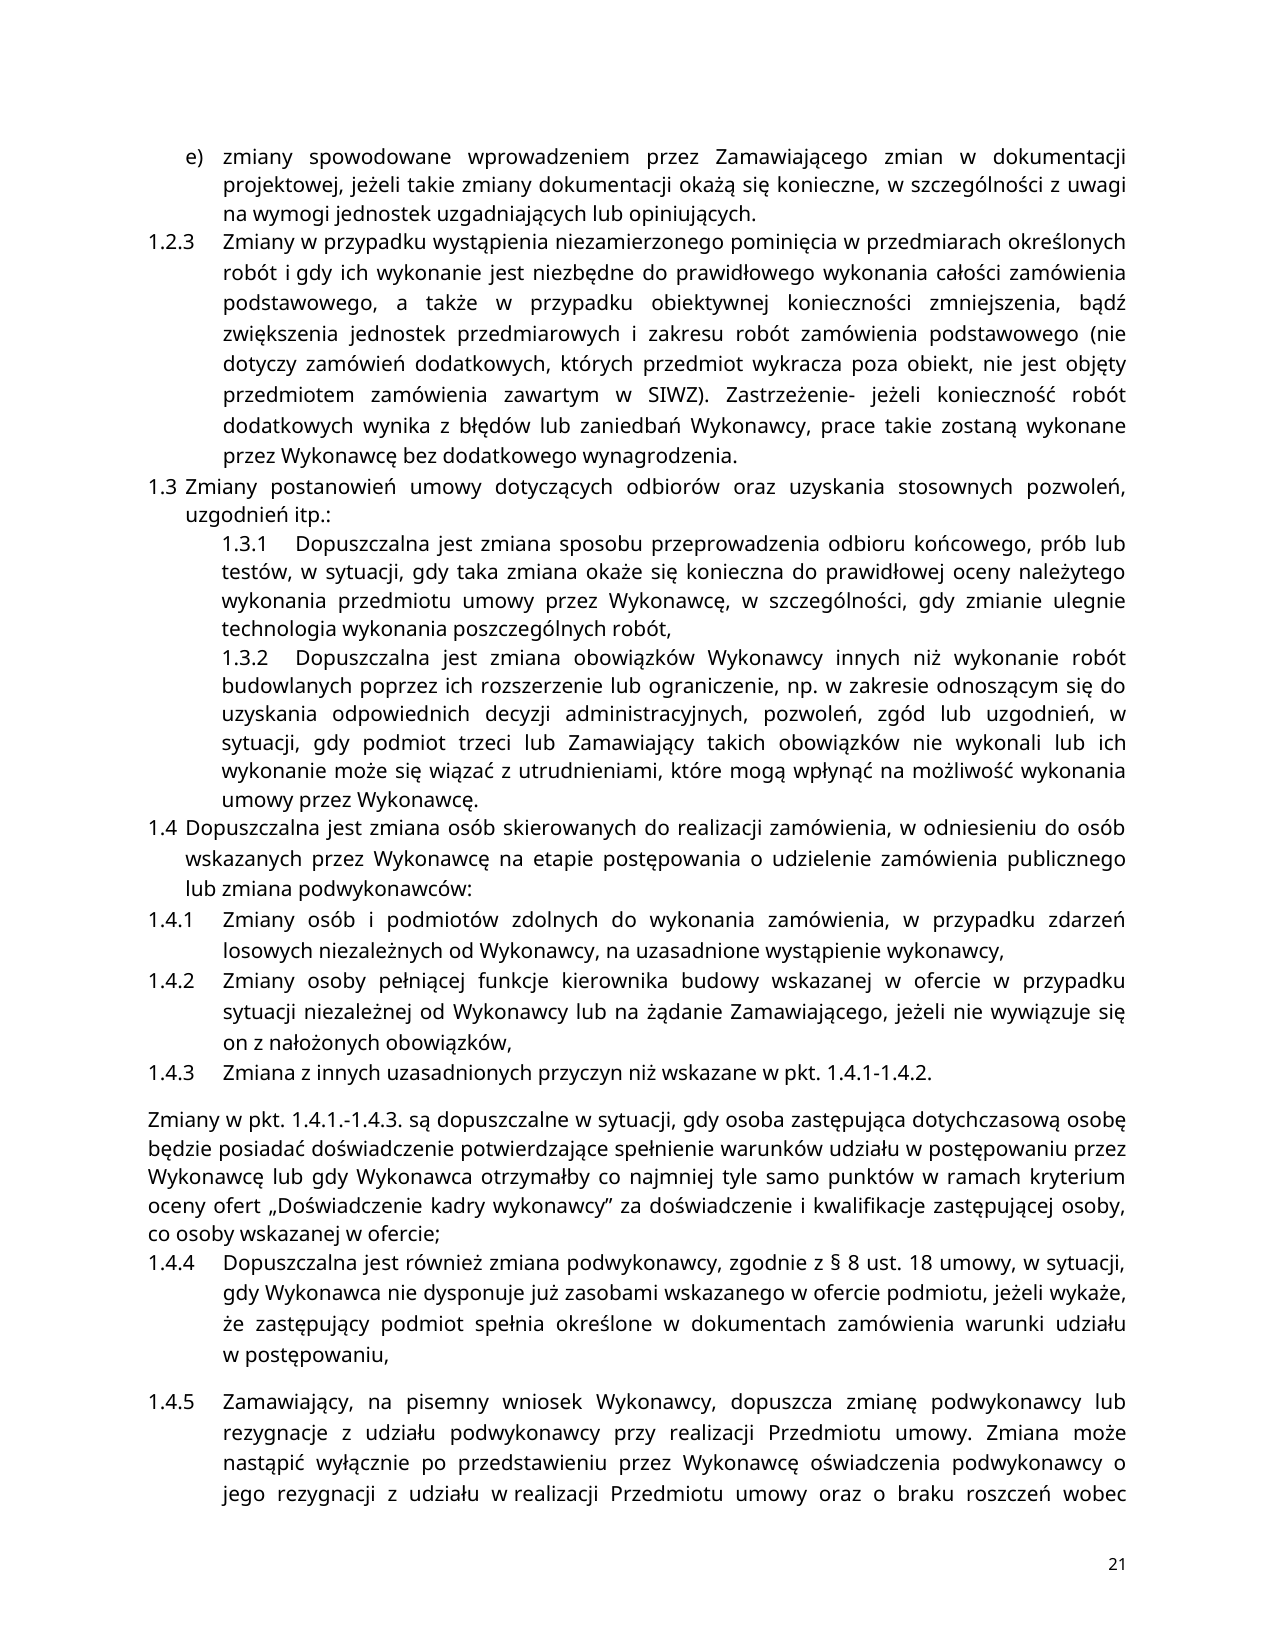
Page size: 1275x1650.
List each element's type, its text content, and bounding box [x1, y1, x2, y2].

list Zmiany w przypadku wystąpienia niezamierzonego pominięcia w przedmiarach określonych robót i gdy ich wykonanie jest niezbędne do prawidłowego wykonania całości zamówienia podstawowego, a także w przypadku obiektywnej konieczności zmniejszenia, bądź zwiększenia jednostek przedmiarowych i zakresu robót zamówienia podstawowego (nie dotyczy zamówień dodatkowych, których przedmiot wykracza poza obiekt, nie jest objęty przedmiotem zamówienia zawartym w SIWZ). Zastrzeżenie- jeżeli konieczność robót dodatkowych wynika z błędów lub zaniedbań Wykonawcy, prace takie zostaną wykonane przez Wykonawcę bez dodatkowego wynagrodzenia. [148, 227, 1127, 470]
text 1.3.2 Dopuszczalna jest zmiana obowiązków Wykonawcy innych niż wykonanie robót budowlanych poprzez ich rozszerzenie lub ograniczenie, np. w zakresie odnoszącym się do uzyskania odpowiednich decyzji administracyjnych, pozwoleń, zgód lub uzgodnień, w sytuacji, gdy podmiot trzeci lub Zamawiający takich obowiązków nie wykonali lub ich wykonanie może się wiązać z utrudnieniami, które mogą wpłynąć na możliwość wykonania umowy przez Wykonawcę. [221, 643, 1127, 813]
list Zmiany osób i podmiotów zdolnych do wykonania zamówienia, w przypadku zdarzeń losowych niezależnych od Wykonawcy, na uzasadnione wystąpienie wykonawcy, [148, 905, 1127, 964]
list zmiany spowodowane wprowadzeniem przez Zamawiającego zmian w dokumentacji projektowej, jeżeli takie zmiany dokumentacji okażą się konieczne, w szczególności z uwagi na wymogi jednostek uzgadniających lub opiniujących. [185, 142, 1127, 227]
list Dopuszczalna jest również zmiana podwykonawcy, zgodnie z § 8 ust. 18 umowy, w sytuacji, gdy Wykonawca nie dysponuje już zasobami wskazanego w ofercie podmiotu, jeżeli wykaże, że zastępujący podmiot spełnia określone w dokumentach zamówienia warunki udziału w postępowaniu, [148, 1248, 1127, 1368]
list Zmiany osoby pełniącej funkcje kierownika budowy wskazanej w ofercie w przypadku sytuacji niezależnej od Wykonawcy lub na żądanie Zamawiającego, jeżeli nie wywiązuje się on z nałożonych obowiązków, [148, 966, 1127, 1056]
list Zmiana z innych uzasadnionych przyczyn niż wskazane w pkt. 1.4.1-1.4.2. [148, 1058, 1127, 1087]
list Zmiany postanowień umowy dotyczących odbiorów oraz uzyskania stosownych pozwoleń, uzgodnień itp.: [148, 472, 1127, 529]
text 1.3.1 Dopuszczalna jest zmiana sposobu przeprowadzenia odbioru końcowego, prób lub testów, w sytuacji, gdy taka zmiana okaże się konieczna do prawidłowej oceny należytego wykonania przedmiotu umowy przez Wykonawcę, w szczególności, gdy zmianie ulegnie technologia wykonania poszczególnych robót, [221, 529, 1127, 643]
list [148, 1387, 1127, 1507]
text Zmiany w pkt. 1.4.1.-1.4.3. są dopuszczalne w sytuacji, gdy osoba zastępująca dotychczasową osobę będzie posiadać doświadczenie potwierdzające spełnienie warunków udziału w postępowaniu przez Wykonawcę lub gdy Wykonawca otrzymałby co najmniej tyle samo punktów w ramach kryterium oceny ofert „Doświadczenie kadry wykonawcy” za doświadczenie i kwalifikacje zastępującej osoby, co osoby wskazanej w ofercie; [148, 1106, 1127, 1248]
list Dopuszczalna jest zmiana osób skierowanych do realizacji zamówienia, w odniesieniu do osób wskazanych przez Wykonawcę na etapie postępowania o udzielenie zamówienia publicznego lub zmiana podwykonawców: [148, 813, 1127, 903]
